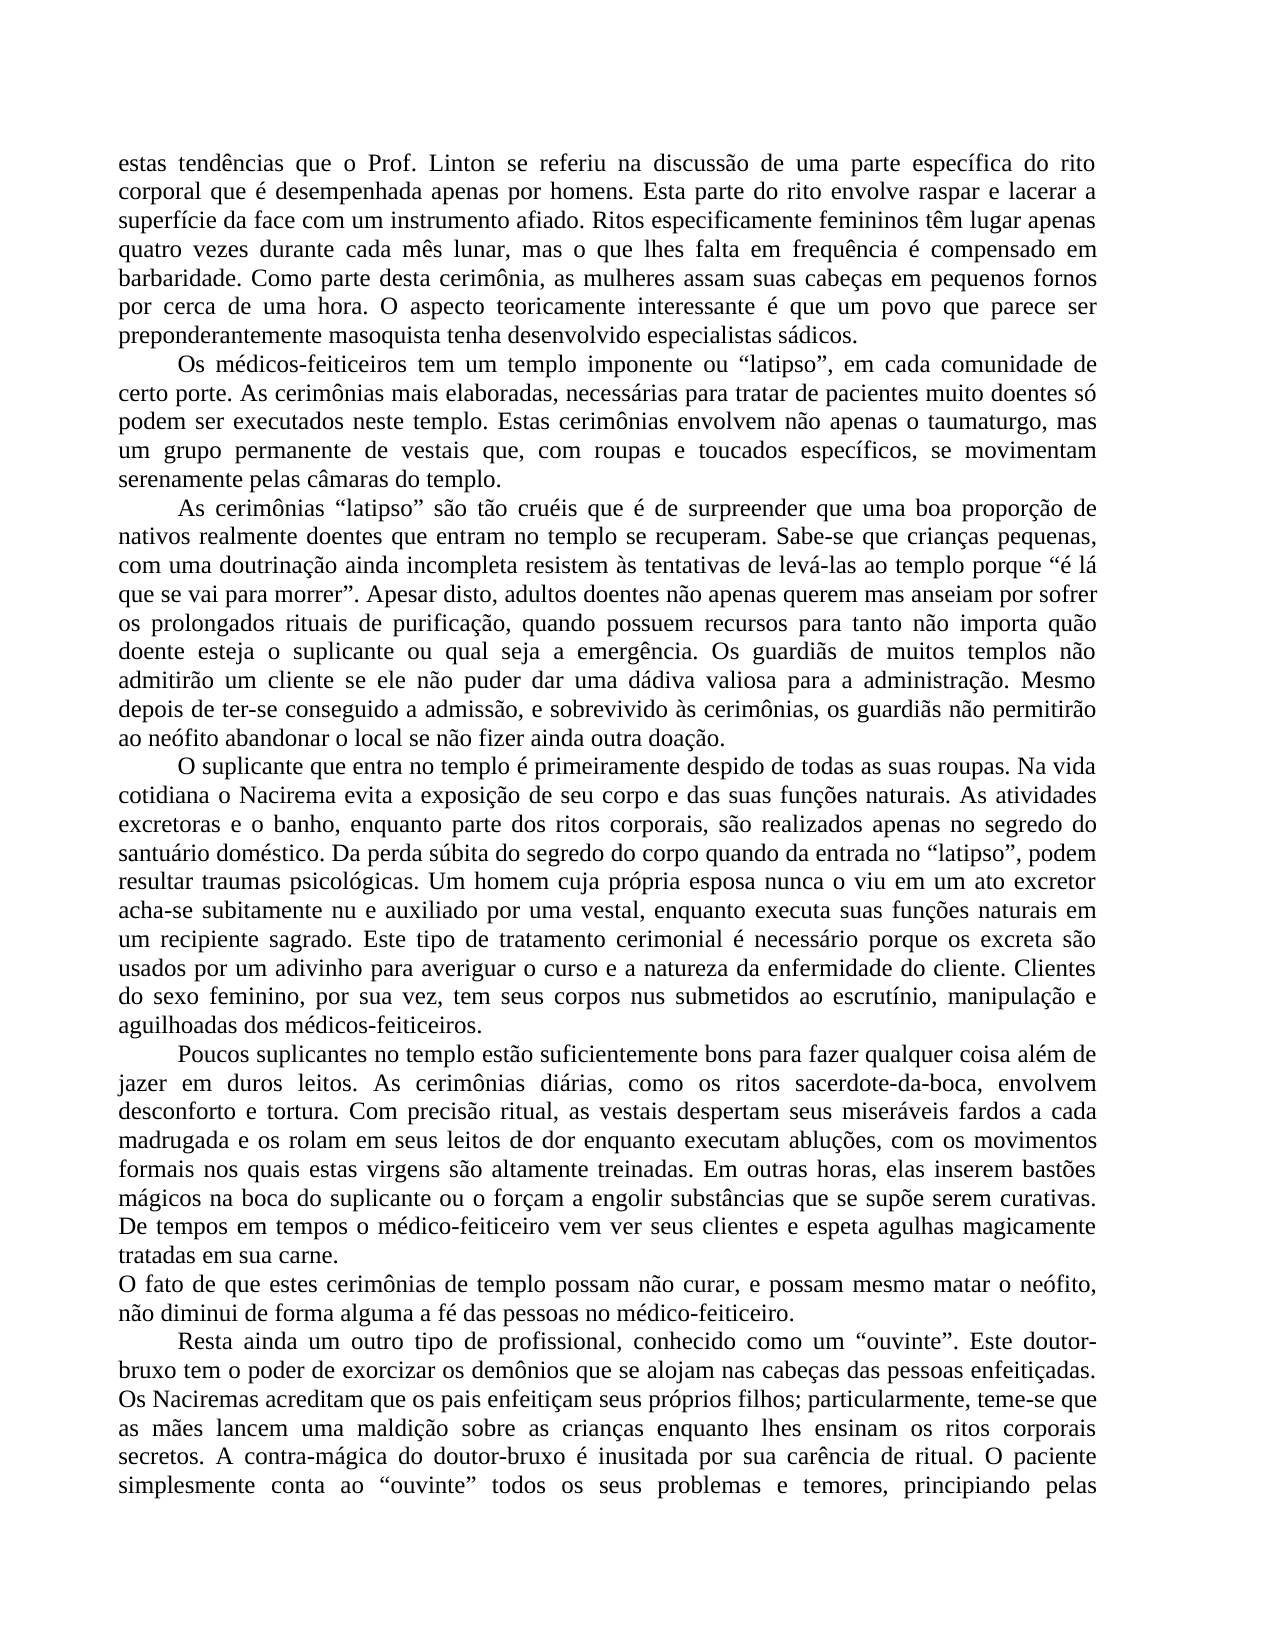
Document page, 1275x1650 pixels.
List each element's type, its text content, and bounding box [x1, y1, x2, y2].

text As cerimônias “latipso” são tão cruéis que é de surpreender que uma boa proporção de nativos realmente doentes que entram no templo se recuperam. Sabe-se que crianças pequenas, com uma doutrinação ainda incompleta resistem às tentativas de levá-las ao templo porque “é lá que se vai para morrer”. Apesar disto, adultos doentes não apenas querem mas anseiam por sofrer os prolongados rituais de purificação, quando possuem recursos para tanto não importa quão doente esteja o suplicante ou qual seja a emergência. Os guardiãs de muitos templos não admitirão um cliente se ele não puder dar uma dádiva valiosa para a administração. Mesmo depois de ter-se conseguido a admissão, e sobrevivido às cerimônias, os guardiãs não permitirão ao neófito abandonar o local se não fizer ainda outra doação. [118, 493, 1098, 751]
text Poucos suplicantes no templo estão suficientemente bons para fazer qualquer coisa além de jazer em duros leitos. As cerimônias diárias, como os ritos sacerdote-da-boca, envolvem desconforto e tortura. Com precisão ritual, as vestais despertam seus miseráveis fardos a cada madrugada e os rolam em seus leitos de dor enquanto executam abluções, com os movimentos formais nos quais estas virgens são altamente treinadas. Em outras horas, elas inserem bastões mágicos na boca do suplicante ou o forçam a engolir substâncias que se supõe serem curativas. De tempos em tempos o médico-feiticeiro vem ver seus clientes e espeta agulhas magicamente tratadas em sua carne. [118, 1039, 1098, 1269]
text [118, 148, 1098, 349]
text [118, 1326, 1098, 1499]
text O suplicante que entra no templo é primeiramente despido de todas as suas roupas. Na vida cotidiana o Nacirema evita a exposição de seu corpo e das suas funções naturais. As atividades excretoras e o banho, enquanto parte dos ritos corporais, são realizados apenas no segredo do santuário doméstico. Da perda súbita do segredo do corpo quando da entrada no “latipso”, podem resultar traumas psicológicas. Um homem cuja própria esposa nunca o viu em um ato excretor acha-se subitamente nu e auxiliado por uma vestal, enquanto executa suas funções naturais em um recipiente sagrado. Este tipo de tratamento cerimonial é necessário porque os excreta são usados por um adivinho para averiguar o curso e a natureza da enfermidade do cliente. Clientes do sexo feminino, por sua vez, tem seus corpos nus submetidos ao escrutínio, manipulação e aguilhoadas dos médicos-feiticeiros. [118, 751, 1098, 1039]
text Os médicos-feiticeiros tem um templo imponente ou “latipso”, em cada comunidade de certo porte. As cerimônias mais elaboradas, necessárias para tratar de pacientes muito doentes só podem ser executados neste templo. Estas cerimônias envolvem não apenas o taumaturgo, mas um grupo permanente de vestais que, com roupas e toucados específicos, se movimentam serenamente pelas câmaras do templo. [118, 349, 1098, 493]
text O fato de que estes cerimônias de templo possam não curar, e possam mesmo matar o neófito, não diminui de forma alguma a fé das pessoas no médico-feiticeiro. [118, 1269, 1098, 1326]
